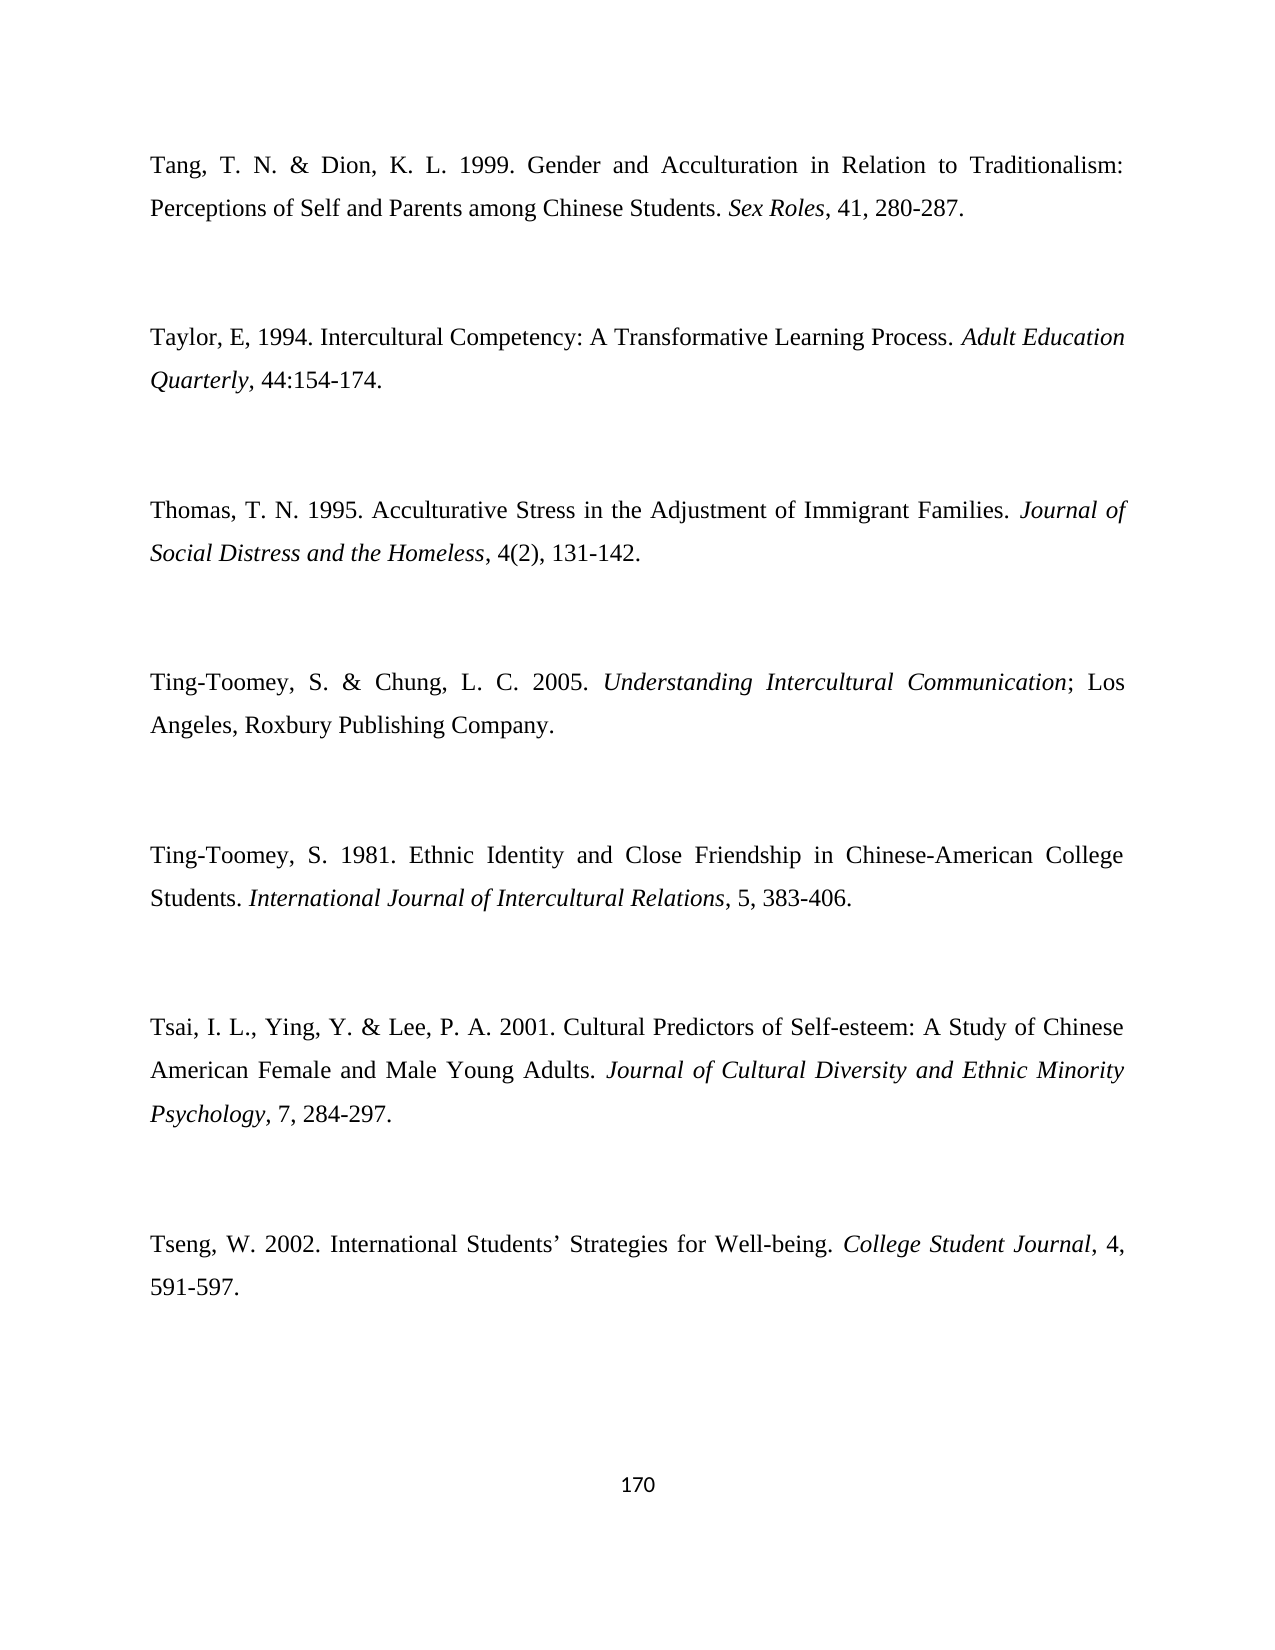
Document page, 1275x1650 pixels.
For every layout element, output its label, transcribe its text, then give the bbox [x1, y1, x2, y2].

text Taylor, E, 1994. Intercultural Competency: A Transformative Learning Process. Adult Education Quarterly, 44:154-174. [150, 322, 1125, 394]
text Ting-Toomey, S. 1981. Ethnic Identity and Close Friendship in Chinese-American College Students. International Journal of Intercultural Relations, 5, 383-406. [150, 840, 1125, 912]
text Ting-Toomey, S. & Chung, L. C. 2005. Understanding Intercultural Communication; Los Angeles, Roxbury Publishing Company. [150, 667, 1125, 739]
text Tang, T. N. & Dion, K. L. 1999. Gender and Acculturation in Relation to Traditionalism: Perceptions of Self and Parents among Chinese Students. Sex Roles, 41, 280-287. [150, 150, 1125, 222]
text Tseng, W. 2002. International Students’ Strategies for Well-being. College Student Journal, 4, 591-597. [150, 1229, 1125, 1301]
text Thomas, T. N. 1995. Acculturative Stress in the Adjustment of Immigrant Families. Journal of Social Distress and the Homeless, 4(2), 131-142. [150, 495, 1125, 567]
text Tsai, I. L., Ying, Y. & Lee, P. A. 2001. Cultural Predictors of Self-esteem: A Study of Chinese American Female and Male Young Adults. Journal of Cultural Diversity and Ethnic Minority Psychology, 7, 284-297. [150, 1012, 1125, 1127]
